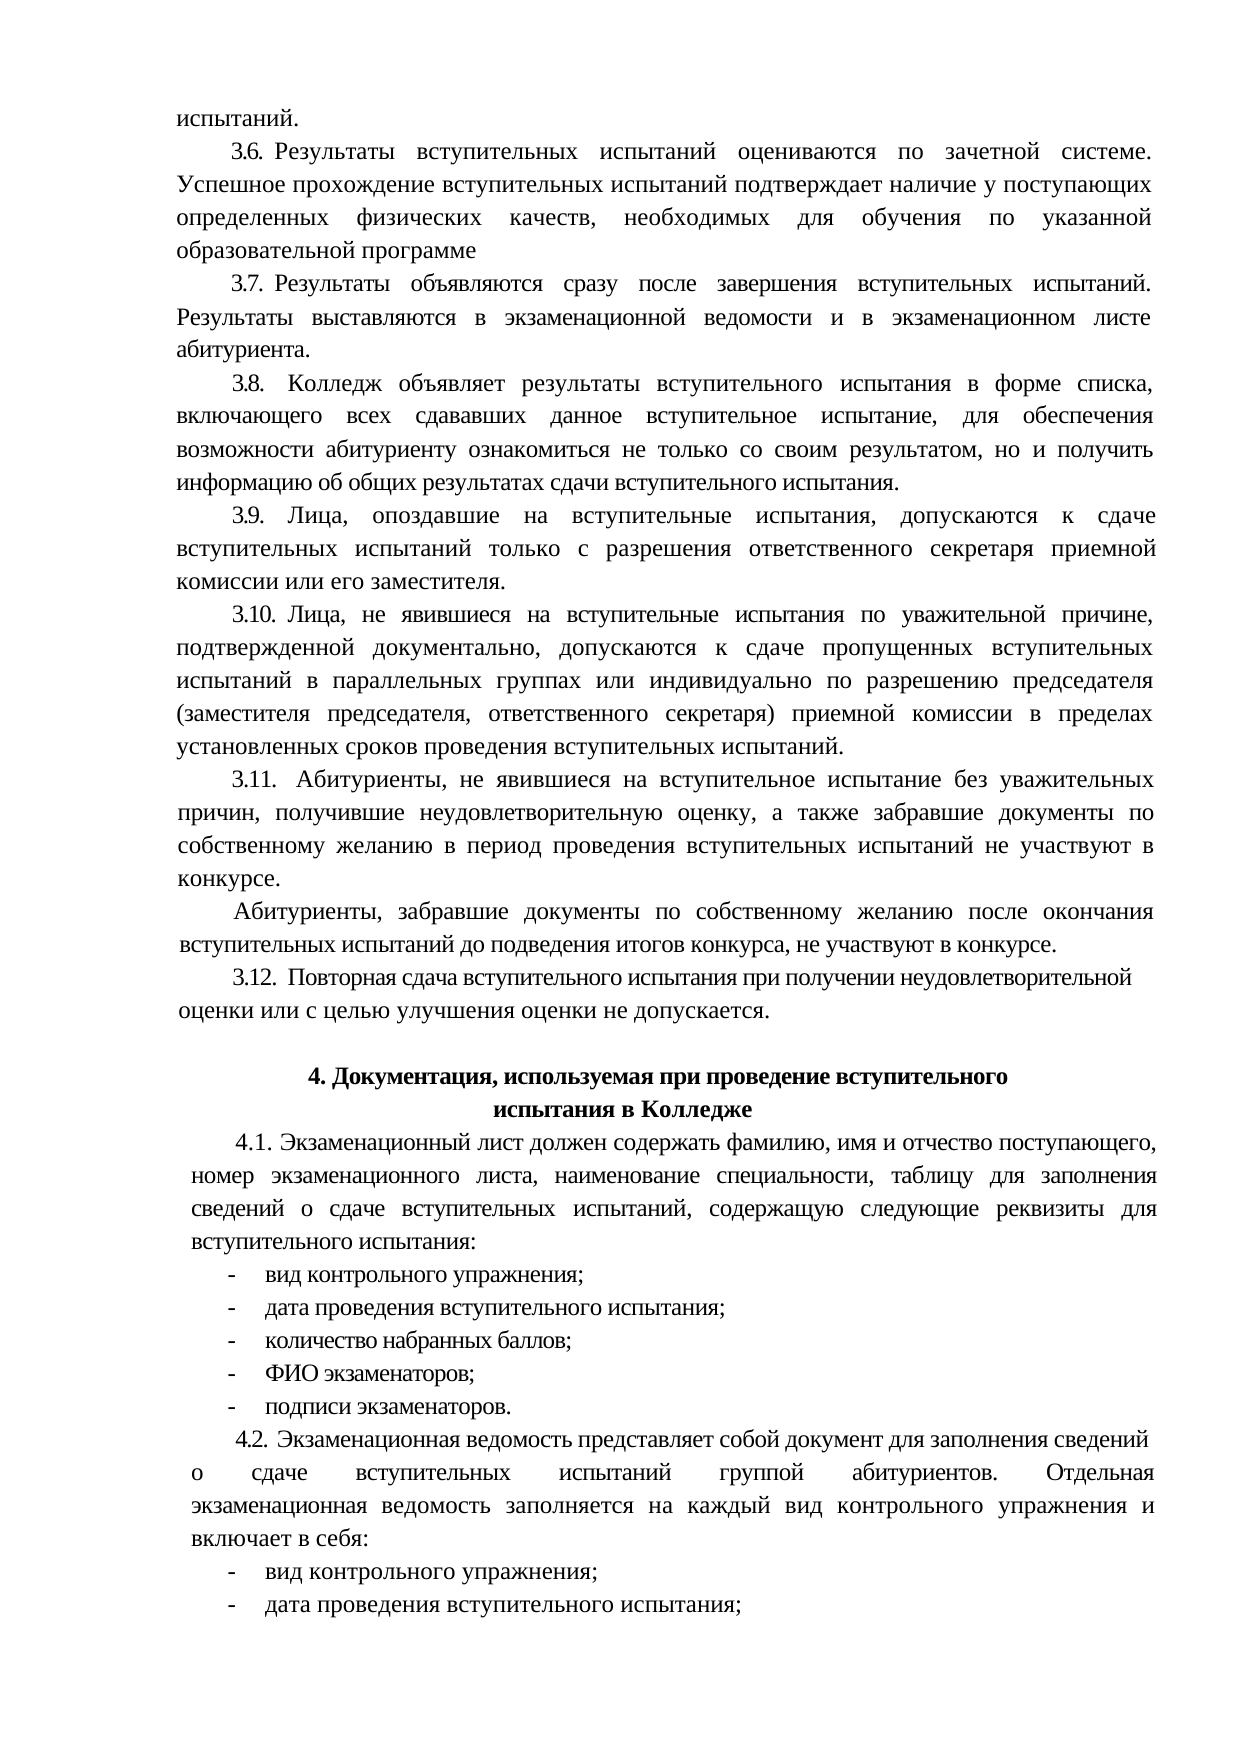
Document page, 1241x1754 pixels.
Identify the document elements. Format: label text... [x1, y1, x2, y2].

text 4. Документация, используемая при проведение вступительного испытания в Колледже [176, 1061, 1069, 1123]
list дата проведения вступительного испытания; [227, 1292, 1157, 1321]
list ФИО экзаменаторов; [227, 1358, 1157, 1387]
list количество набранных баллов; [227, 1325, 1157, 1354]
list Колледж объявляет результаты вступительного испытания в форме списка, включающего всех сдававших данное вступительное испытание, для обеспечения возможности абитуриенту ознакомиться не только со своим результатом, но и получить информацию об общих результатах сдачи вступительного испытания. [176, 368, 1153, 495]
list Результаты вступительных испытаний оцениваются по зачетной системе. Успешное прохождение вступительных испытаний подтверждает наличие у поступающих определенных физических качеств, необходимых для обучения по указанной образовательной программе [176, 136, 1153, 264]
list вид контрольного упражнения; [227, 1259, 1157, 1288]
list Результаты объявляются сразу после завершения вступительных испытаний. Результаты выставляются в экзаменационной ведомости и в экзаменационном листе абитуриента. [176, 268, 1152, 363]
list подписи экзаменаторов. [227, 1391, 1157, 1420]
list дата проведения вступительного испытания; [227, 1589, 1157, 1618]
text 4.2. Экзаменационная ведомость представляет собой документ для заполнения сведений о сдаче вступительных испытаний группой абитуриентов. Отдельная экзаменационная ведомость заполняется на каждый вид контрольного упражнения и включает в себя: [191, 1424, 1156, 1552]
list Лица, опоздавшие на вступительные испытания, допускаются к сдаче вступительных испытаний только с разрешения ответственного секретаря приемной комиссии или его заместителя. [176, 500, 1157, 594]
text 3.12. Повторная сдача вступительного испытания при получении неудовлетворительной оценки или с целью улучшения оценки не допускается. [178, 962, 1154, 1024]
list вид контрольного упражнения; [227, 1556, 1157, 1585]
text Абитуриенты, забравшие документы по собственному желанию после окончания вступительных испытаний до подведения итогов конкурса, не участвуют в конкурсе. [179, 896, 1154, 958]
list Лица, не явившиеся на вступительные испытания по уважительной причине, подтвержденной документально, допускаются к сдаче пропущенных вступительных испытаний в параллельных группах или индивидуально по разрешению председателя (заместителя председателя, ответственного секретаря) приемной комиссии в пределах установленных сроков проведения вступительных испытаний. [176, 599, 1154, 759]
text 4.1. Экзаменационный лист должен содержать фамилию, имя и отчество поступающего, номер экзаменационного листа, наименование специальности, таблицу для заполнения сведений о сдаче вступительных испытаний, содержащую следующие реквизиты для вступительного испытания: [191, 1127, 1157, 1255]
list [176, 103, 1153, 132]
text 3.11. Абитуриенты, не явившиеся на вступительное испытание без уважительных причин, получившие неудовлетворительную оценку, а также забравшие документы по собственному желанию в период проведения вступительных испытаний не участвуют в конкурсе. [177, 764, 1155, 892]
